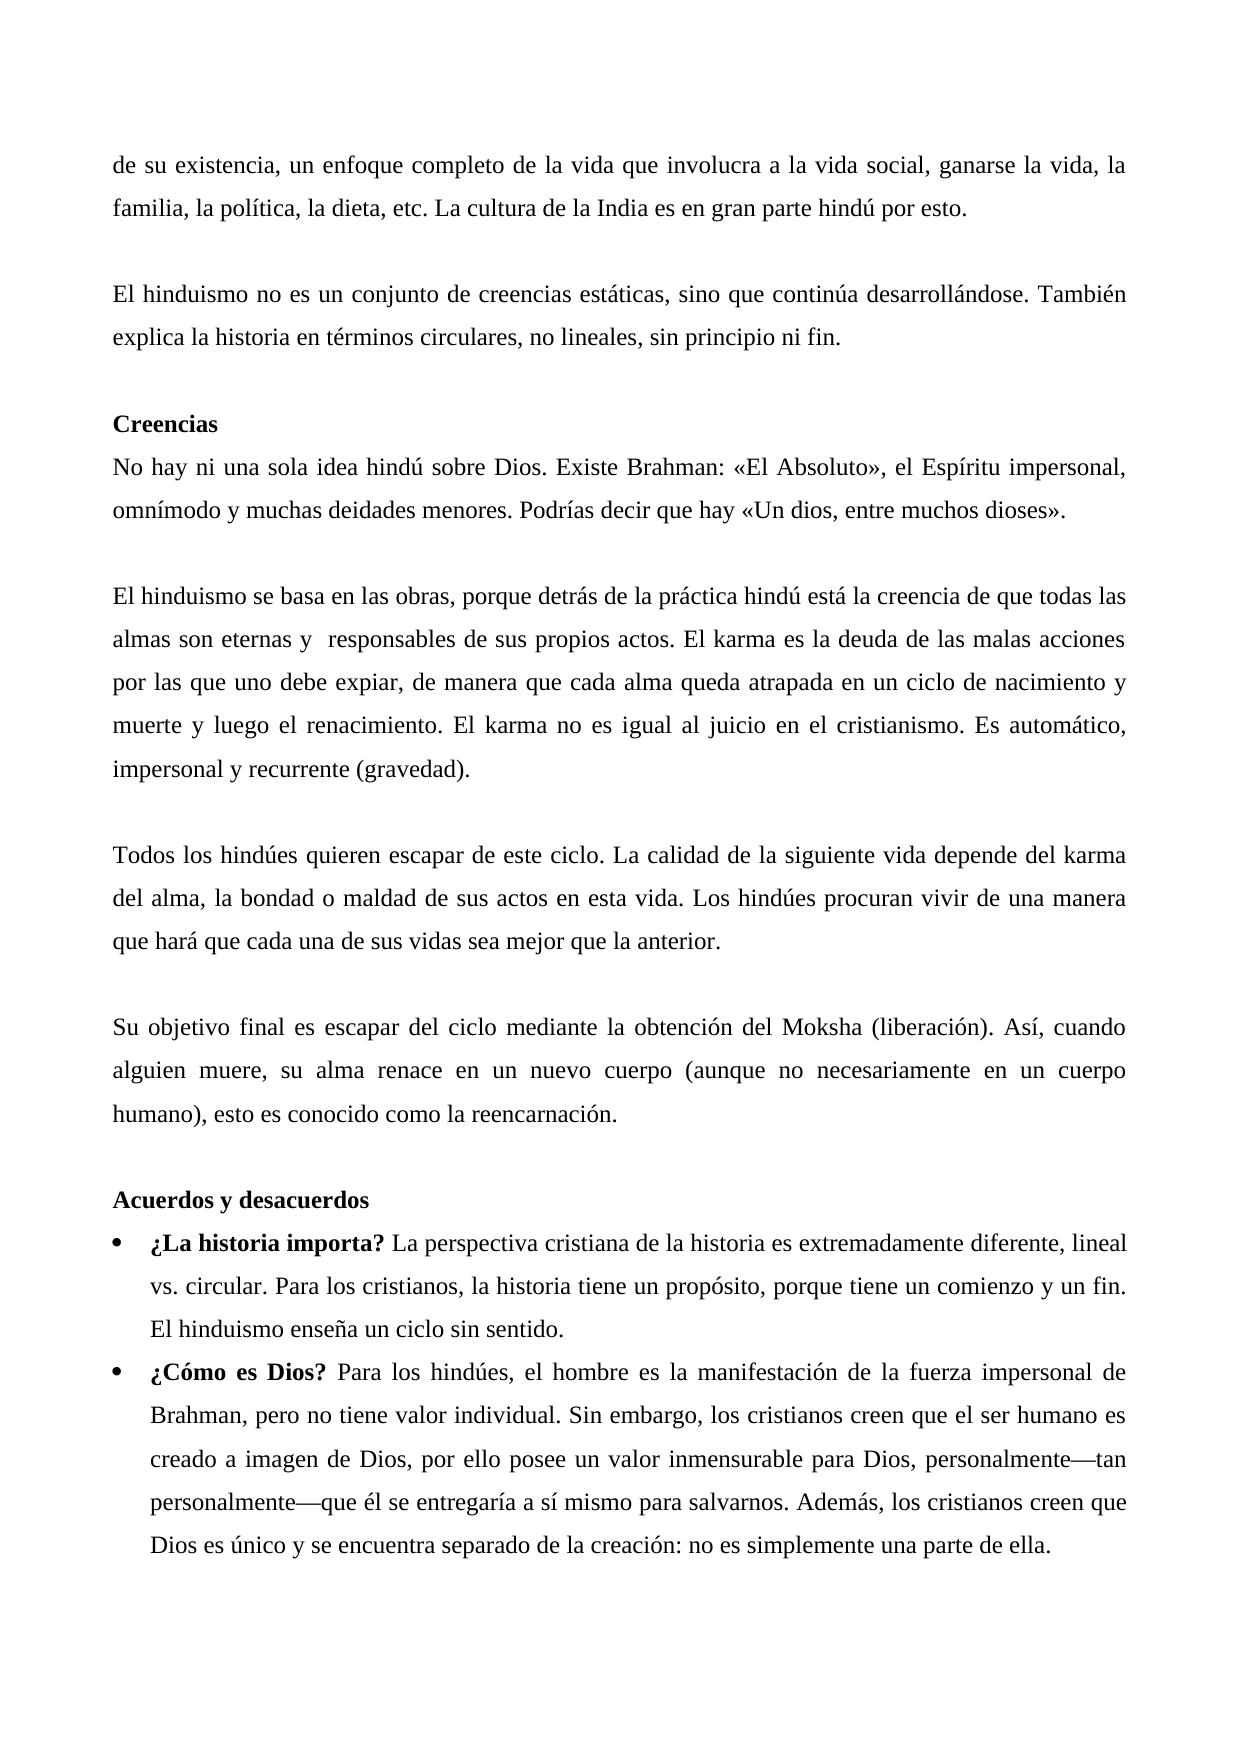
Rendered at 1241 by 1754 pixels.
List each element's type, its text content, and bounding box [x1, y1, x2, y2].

text El hinduismo no es un conjunto de creencias estáticas, sino que continúa desarrollándose. También explica la historia en términos circulares, no lineales, sin principio ni fin. [112, 279, 1128, 351]
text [112, 150, 1128, 222]
text Creencias [112, 409, 1128, 437]
text Su objetivo final es escapar del ciclo mediante la obtención del Moksha (liberación). Así, cuando alguien muere, su alma renace en un nuevo cuerpo (aunque no necesariamente en un cuerpo humano), esto es conocido como la reencarnación. [112, 1012, 1128, 1127]
text El hinduismo se basa en las obras, porque detrás de la práctica hindú está la creencia de que todas las almas son eternas y responsables de sus propios actos. El karma es la deuda de las malas acciones por las que uno debe expiar, de manera que cada alma queda atrapada en un ciclo de nacimiento y muerte y luego el renacimiento. El karma no es igual al juicio en el cristianismo. Es automático, impersonal y recurrente (gravedad). [112, 581, 1128, 782]
list ¿Cómo es Dios? Para los hindúes, el hombre es la manifestación de la fuerza impersonal de Brahman, pero no tiene valor individual. Sin embargo, los cristianos creen que el ser humano es creado a imagen de Dios, por ello posee un valor inmensurable para Dios, personalmente—tan personalmente—que él se entregaría a sí mismo para salvarnos. Además, los cristianos creen que Dios es único y se encuentra separado de la creación: no es simplemente una parte de ella. [112, 1357, 1128, 1559]
text No hay ni una sola idea hindú sobre Dios. Existe Brahman: «El Absoluto», el Espíritu impersonal, omnímodo y muchas deidades menores. Podrías decir que hay «Un dios, entre muchos dioses». [112, 452, 1128, 524]
text Acuerdos y desacuerdos [112, 1185, 1128, 1214]
list ¿La historia importa? La perspectiva cristiana de la historia es extremadamente diferente, lineal vs. circular. Para los cristianos, la historia tiene un propósito, porque tiene un comienzo y un fin. El hinduismo enseña un ciclo sin sentido. [112, 1228, 1128, 1343]
text Todos los hindúes quieren escapar de este ciclo. La calidad de la siguiente vida depende del karma del alma, la bondad o maldad de sus actos en esta vida. Los hindúes procuran vivir de una manera que hará que cada una de sus vidas sea mejor que la anterior. [112, 840, 1128, 955]
